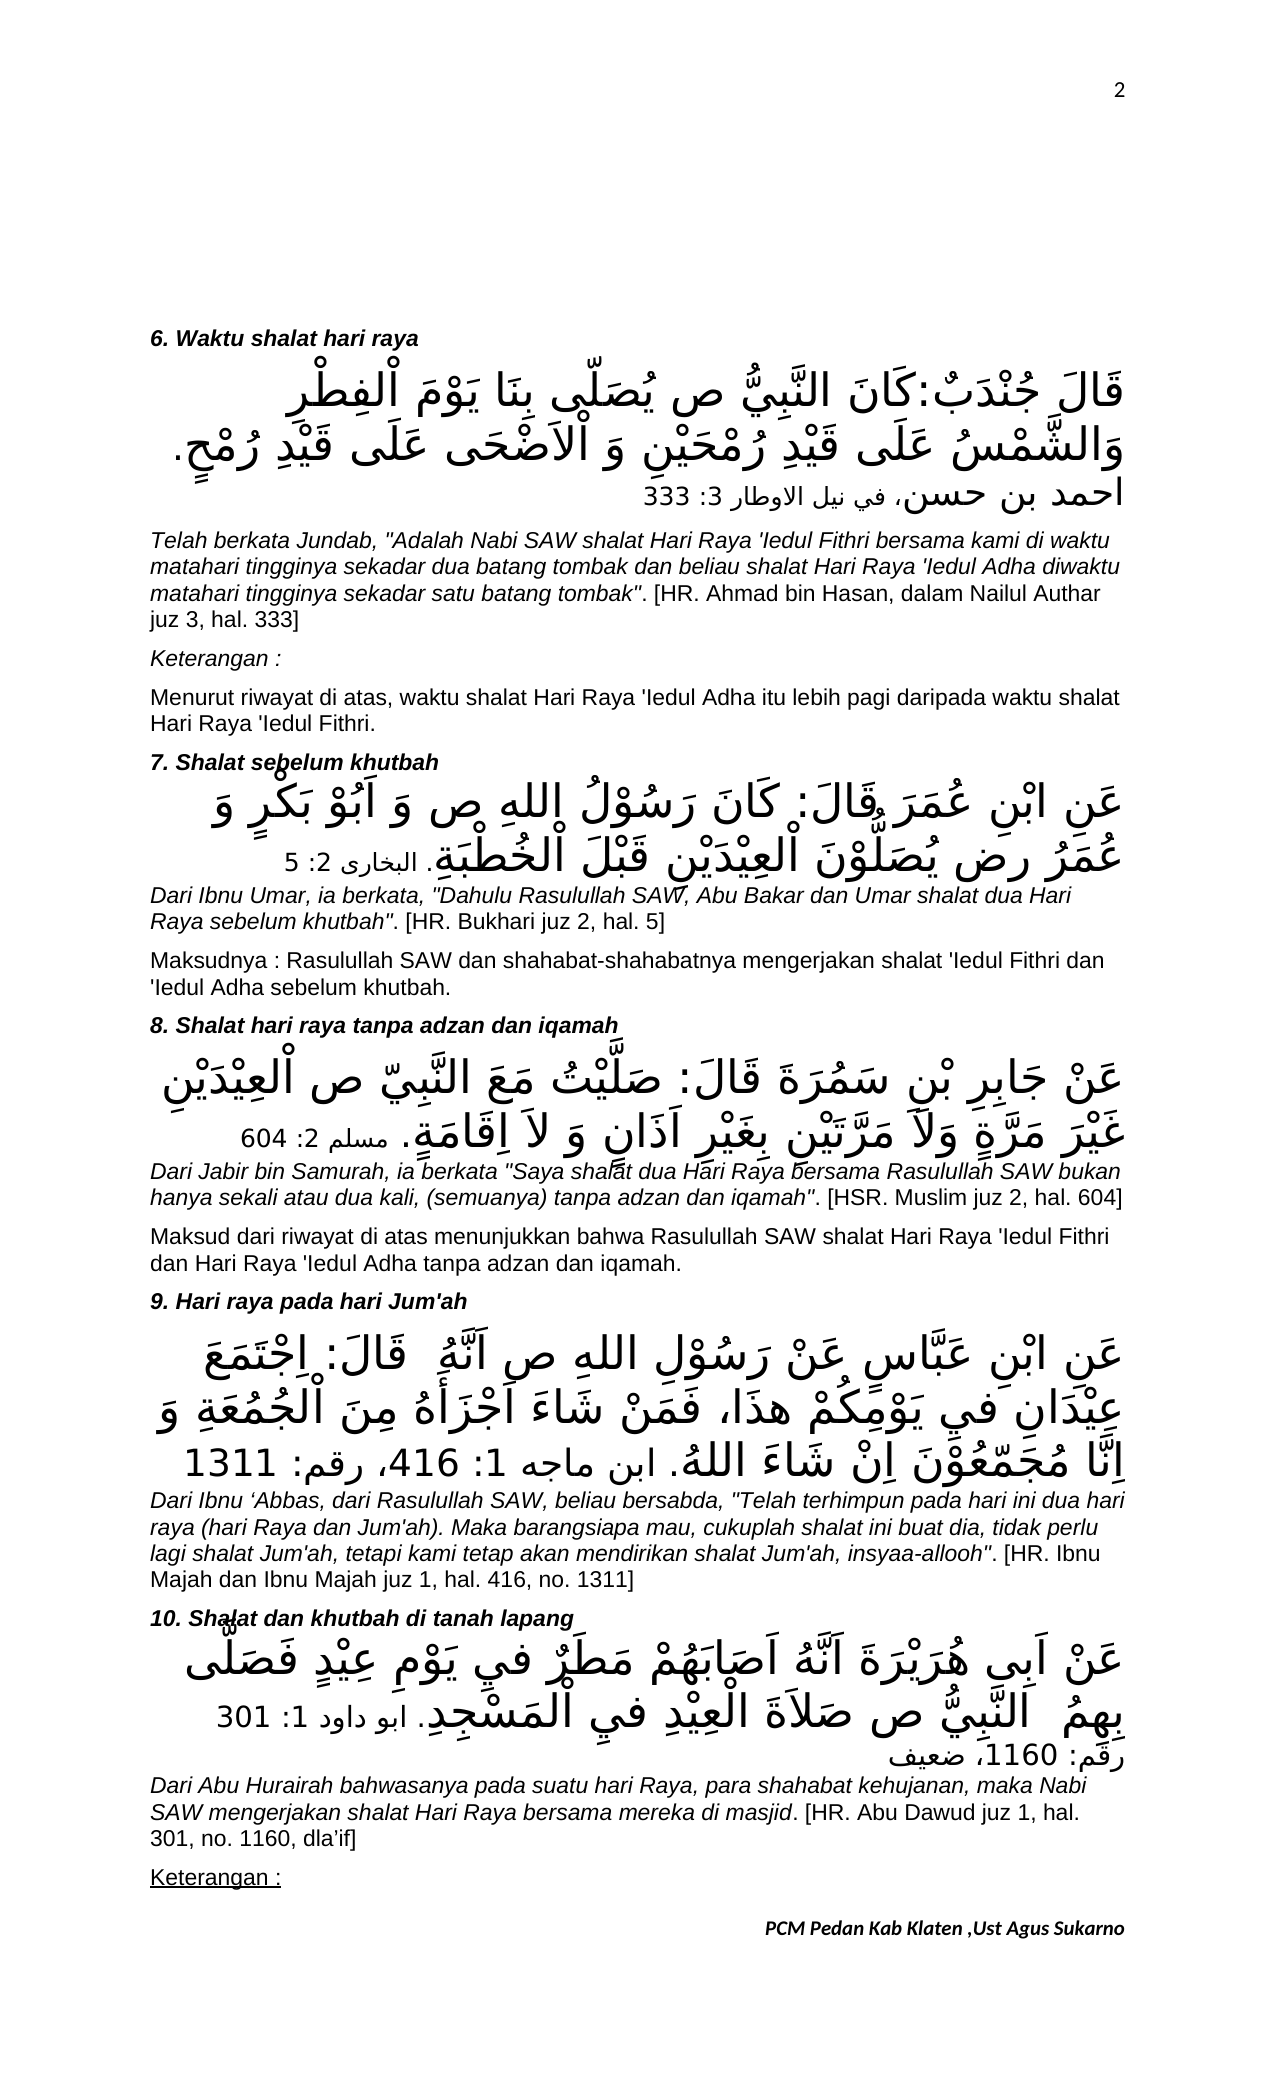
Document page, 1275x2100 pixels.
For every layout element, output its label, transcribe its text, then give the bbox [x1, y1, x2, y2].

text Dari Jabir bin Samurah, ia berkata "Saya shalat dua Hari Raya bersama Rasulullah SAW bukan hanya sekali atau dua kali, (semuanya) tanpa adzan dan iqamah". [HSR. Muslim juz 2, hal. 604] [150, 1158, 1125, 1211]
text Menurut riwayat di atas, waktu shalat Hari Raya 'Iedul Adha itu lebih pagi daripada waktu shalat Hari Raya 'Iedul Fithri. [150, 684, 1125, 736]
text Dari Abu Hurairah bahwasanya pada suatu hari Raya, para shahabat kehujanan, maka Nabi SAW mengerjakan shalat Hari Raya bersama mereka di masjid. [HR. Abu Dawud juz 1, hal. 301, no. 1160, dla’if] [150, 1772, 1125, 1851]
text عَنْ جَابِرِ بْنِ سَمُرَةَ قَالَ: صَلَّيْتُ مَعَ النَّبِيّ ص اْلعِيْدَيْنِ غَيْرَ مَرَّةٍ وَلاَ مَرَّتَيْنِ بِغَيْرِ اَذَانٍ وَ لاَ اِقَامَةٍ. مسلم 2: 604 [150, 1051, 1125, 1158]
text Dari Ibnu Umar, ia berkata, "Dahulu Rasulullah SAW, Abu Bakar dan Umar shalat dua Hari Raya sebelum khutbah". [HR. Bukhari juz 2, hal. 5] [150, 882, 1125, 935]
text Keterangan : [150, 1864, 1125, 1890]
text عَنْ اَبِى هُرَيْرَةَ اَنَّهُ اَصَابَهُمْ مَطَرٌ فيِ يَوْمِ عِيْدٍ فَصَلَّى بِهِمُ النَّبِيُّ ص صَلاَةَ الْعِيْدِ فيِ اْلمَسْجِدِ. ابو داود 1: 301 رقم: 1160، ضعيف [150, 1631, 1125, 1772]
text عَنِ ابْنِ عُمَرَ قَالَ: كَانَ رَسُوْلُ اللهِ ص وَ اَبُوْ بَكْرٍ وَ عُمَرُ رض يُصَلُّوْنَ اْلعِيْدَيْنِ قَبْلَ اْلخُطْبَةِ. البخارى 2: 5 [150, 775, 1125, 882]
text 9. Hari raya pada hari Jum'ah [150, 1288, 1125, 1315]
text قَالَ جُنْدَبٌ:كَانَ النَّبِيُّ ص يُصَلّى بِنَا يَوْمَ اْلفِطْرِ وَالشَّمْسُ عَلَى قَيْدِ رُمْحَيْنِ وَ اْلاَضْحَى عَلَى قَيْدِ رُمْحٍ. احمد بن حسن، في نيل الاوطار 3: 333 [150, 364, 1125, 514]
text Telah berkata Jundab, "Adalah Nabi SAW shalat Hari Raya 'Iedul Fithri bersama kami di waktu matahari tingginya sekadar dua batang tombak dan beliau shalat Hari Raya 'Iedul Adha diwaktu matahari tingginya sekadar satu batang tombak". [HR. Ahmad bin Hasan, dalam Nailul Authar juz 3, hal. 333] [150, 527, 1125, 632]
text 7. Shalat sebelum khutbah [150, 749, 1125, 775]
text 8. Shalat hari raya tanpa adzan dan iqamah [150, 1012, 1125, 1039]
text عَنِ ابْنِ عَبَّاسٍ عَنْ رَسُوْلِ اللهِ ص اَنَّهُ قَالَ: اِجْتَمَعَ عِيْدَانِ فيِ يَوْمِكُمْ هذَا، فَمَنْ شَاءَ اَجْزَأَهُ مِنَ اْلجُمُعَةِ وَ اِنَّا مُجَمّعُوْنَ اِنْ شَاءَ اللهُ. ابن ماجه 1: 416، رقم: 1311 [150, 1327, 1125, 1487]
text Maksud dari riwayat di atas menunjukkan bahwa Rasulullah SAW shalat Hari Raya 'Iedul Fithri dan Hari Raya 'Iedul Adha tanpa adzan dan iqamah. [150, 1223, 1125, 1276]
text 6. Waktu shalat hari raya [150, 325, 1125, 352]
text Maksudnya : Rasulullah SAW dan shahabat-shahabatnya mengerjakan shalat 'Iedul Fithri dan 'Iedul Adha sebelum khutbah. [150, 947, 1125, 1000]
text Keterangan : [150, 645, 1125, 671]
text 10. Shalat dan khutbah di tanah lapang [150, 1605, 1125, 1631]
text Dari Ibnu ‘Abbas, dari Rasulullah SAW, beliau bersabda, "Telah terhimpun pada hari ini dua hari raya (hari Raya dan Jum'ah). Maka barangsiapa mau, cukuplah shalat ini buat dia, tidak perlu lagi shalat Jum'ah, tetapi kami tetap akan mendirikan shalat Jum'ah, insyaa-allooh". [HR. Ibnu Majah dan Ibnu Majah juz 1, hal. 416, no. 1311] [150, 1487, 1125, 1593]
